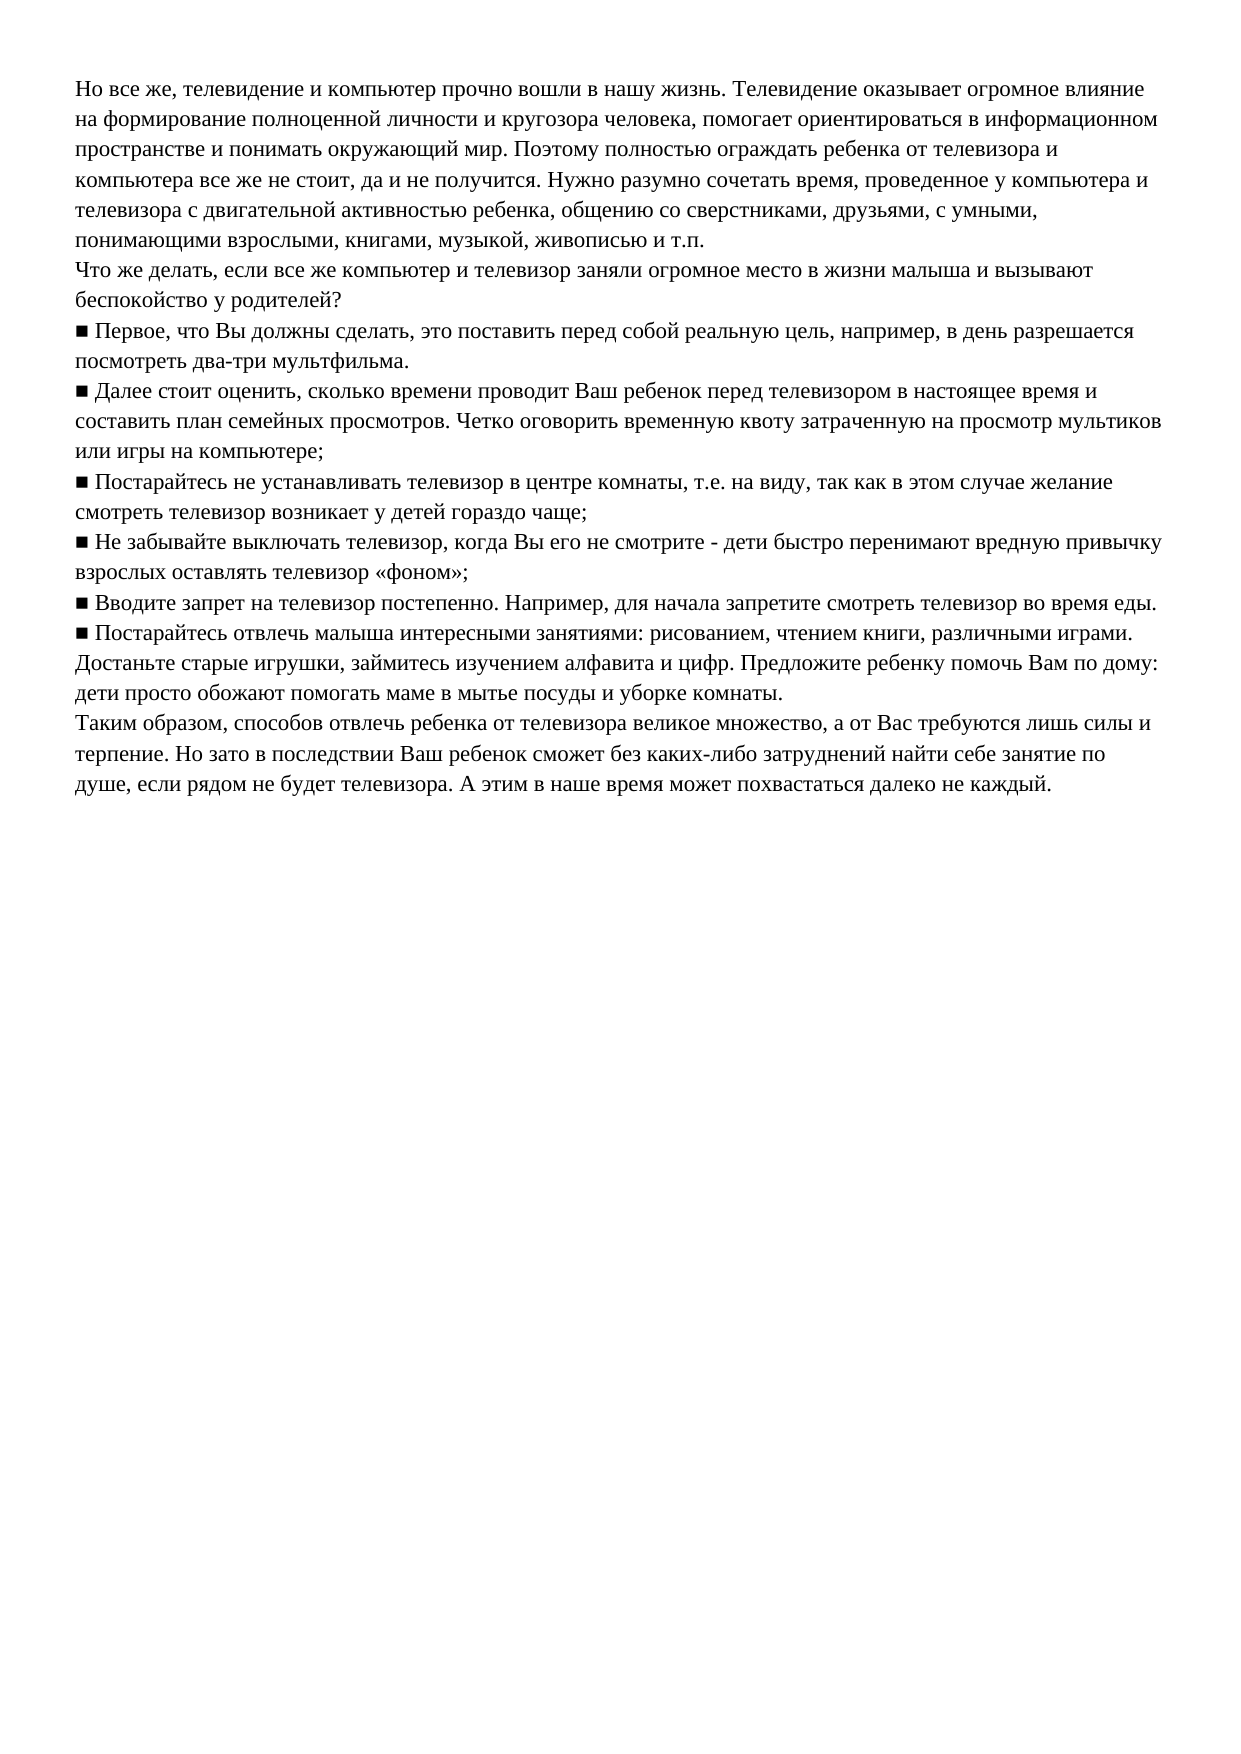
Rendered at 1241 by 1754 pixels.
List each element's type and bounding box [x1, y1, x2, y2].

text [75, 75, 1165, 796]
